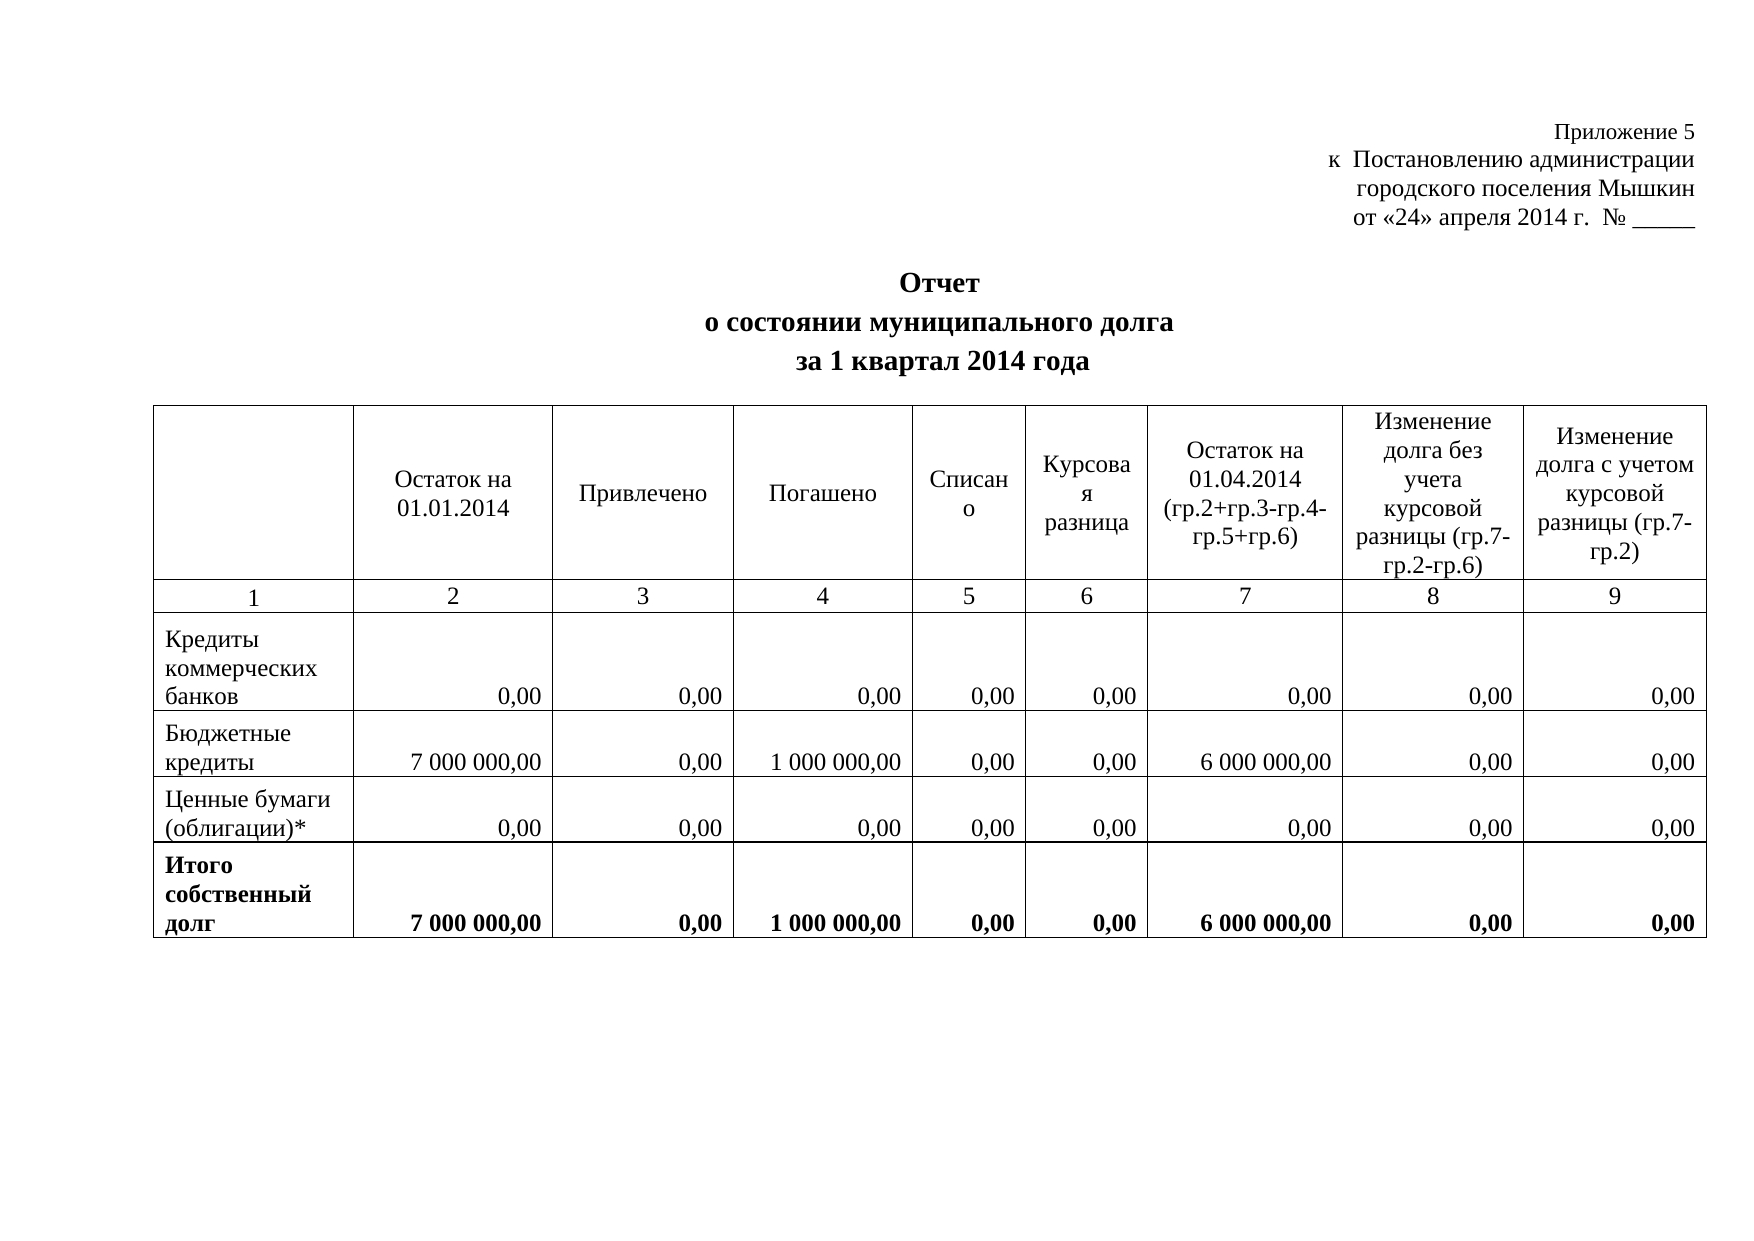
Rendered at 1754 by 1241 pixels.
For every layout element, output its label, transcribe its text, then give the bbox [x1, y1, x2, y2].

table_cell 0,00 [1148, 613, 1342, 710]
table_cell Итого собственный долг [154, 843, 353, 937]
table_cell 0,00 [913, 711, 1025, 776]
table_cell 7 000 000,00 [354, 711, 552, 776]
table_cell 2 [354, 580, 552, 612]
text от «24» апреля 2014 г. № _____ [35, 202, 1695, 231]
table_cell Бюджетные кредиты [154, 711, 353, 776]
table_cell 0,00 [1524, 843, 1706, 937]
table_cell 1 000 000,00 [734, 711, 912, 776]
table_cell 3 [553, 580, 733, 612]
table_cell 0,00 [553, 711, 733, 776]
table_header Остаток на 01.04.2014 (гр.2+гр.3-гр.4-гр.5+гр.6) [1148, 406, 1342, 579]
table_cell 0,00 [913, 613, 1025, 710]
table_cell 0,00 [354, 613, 552, 710]
table_cell 1 [154, 580, 353, 612]
table_header Привлечено [553, 406, 733, 579]
table_cell 0,00 [1524, 711, 1706, 776]
table_cell 0,00 [354, 777, 552, 841]
table_cell 6 [1026, 580, 1147, 612]
table_cell 0,00 [1343, 613, 1523, 710]
table_cell Ценные бумаги (облигации)* [154, 777, 353, 841]
table_header [154, 406, 353, 579]
table_cell 0,00 [913, 843, 1025, 937]
table_cell 0,00 [1343, 711, 1523, 776]
table_header Остаток на 01.01.2014 [354, 406, 552, 579]
table_cell 0,00 [1026, 843, 1147, 937]
table_header Курсовая разница [1026, 406, 1147, 579]
table_cell 0,00 [1026, 613, 1147, 710]
table_header Списано [913, 406, 1025, 579]
table_cell 0,00 [1524, 777, 1706, 841]
table_cell за 1 квартал 2014 года [168, 338, 1710, 377]
text к Постановлению администрации [35, 144, 1695, 173]
table_cell 0,00 [1026, 777, 1147, 841]
table_cell 0,00 [1343, 843, 1523, 937]
table_cell 6 000 000,00 [1148, 711, 1342, 776]
table_cell 0,00 [734, 613, 912, 710]
table_cell 0,00 [734, 777, 912, 841]
table_header Изменение долга без учета курсовой разницы (гр.7-гр.2-гр.6) [1343, 406, 1523, 579]
table_cell 0,00 [553, 843, 733, 937]
table_cell 1 000 000,00 [734, 843, 912, 937]
table_cell 0,00 [553, 777, 733, 841]
text Приложение 5 [35, 118, 1695, 144]
table_cell 0,00 [1343, 777, 1523, 841]
text городского поселения Мышкин [35, 173, 1695, 202]
table_cell 8 [1343, 580, 1523, 612]
table_cell 9 [1524, 580, 1706, 612]
table_cell 0,00 [1148, 777, 1342, 841]
table_cell 5 [913, 580, 1025, 612]
table_header Отчет [168, 260, 1710, 298]
table_cell 7 000 000,00 [354, 843, 552, 937]
table_cell 0,00 [913, 777, 1025, 841]
table_cell 0,00 [1026, 711, 1147, 776]
table_cell 7 [1148, 580, 1342, 612]
table_cell Кредиты коммерческих банков [154, 613, 353, 710]
table_header Погашено [734, 406, 912, 579]
table_cell 6 000 000,00 [1148, 843, 1342, 937]
table_header Изменение долга с учетом курсовой разницы (гр.7-гр.2) [1524, 406, 1706, 579]
table_cell о состоянии муниципального долга [168, 299, 1710, 338]
table_cell 4 [734, 580, 912, 612]
table_cell 0,00 [1524, 613, 1706, 710]
table_cell 0,00 [553, 613, 733, 710]
